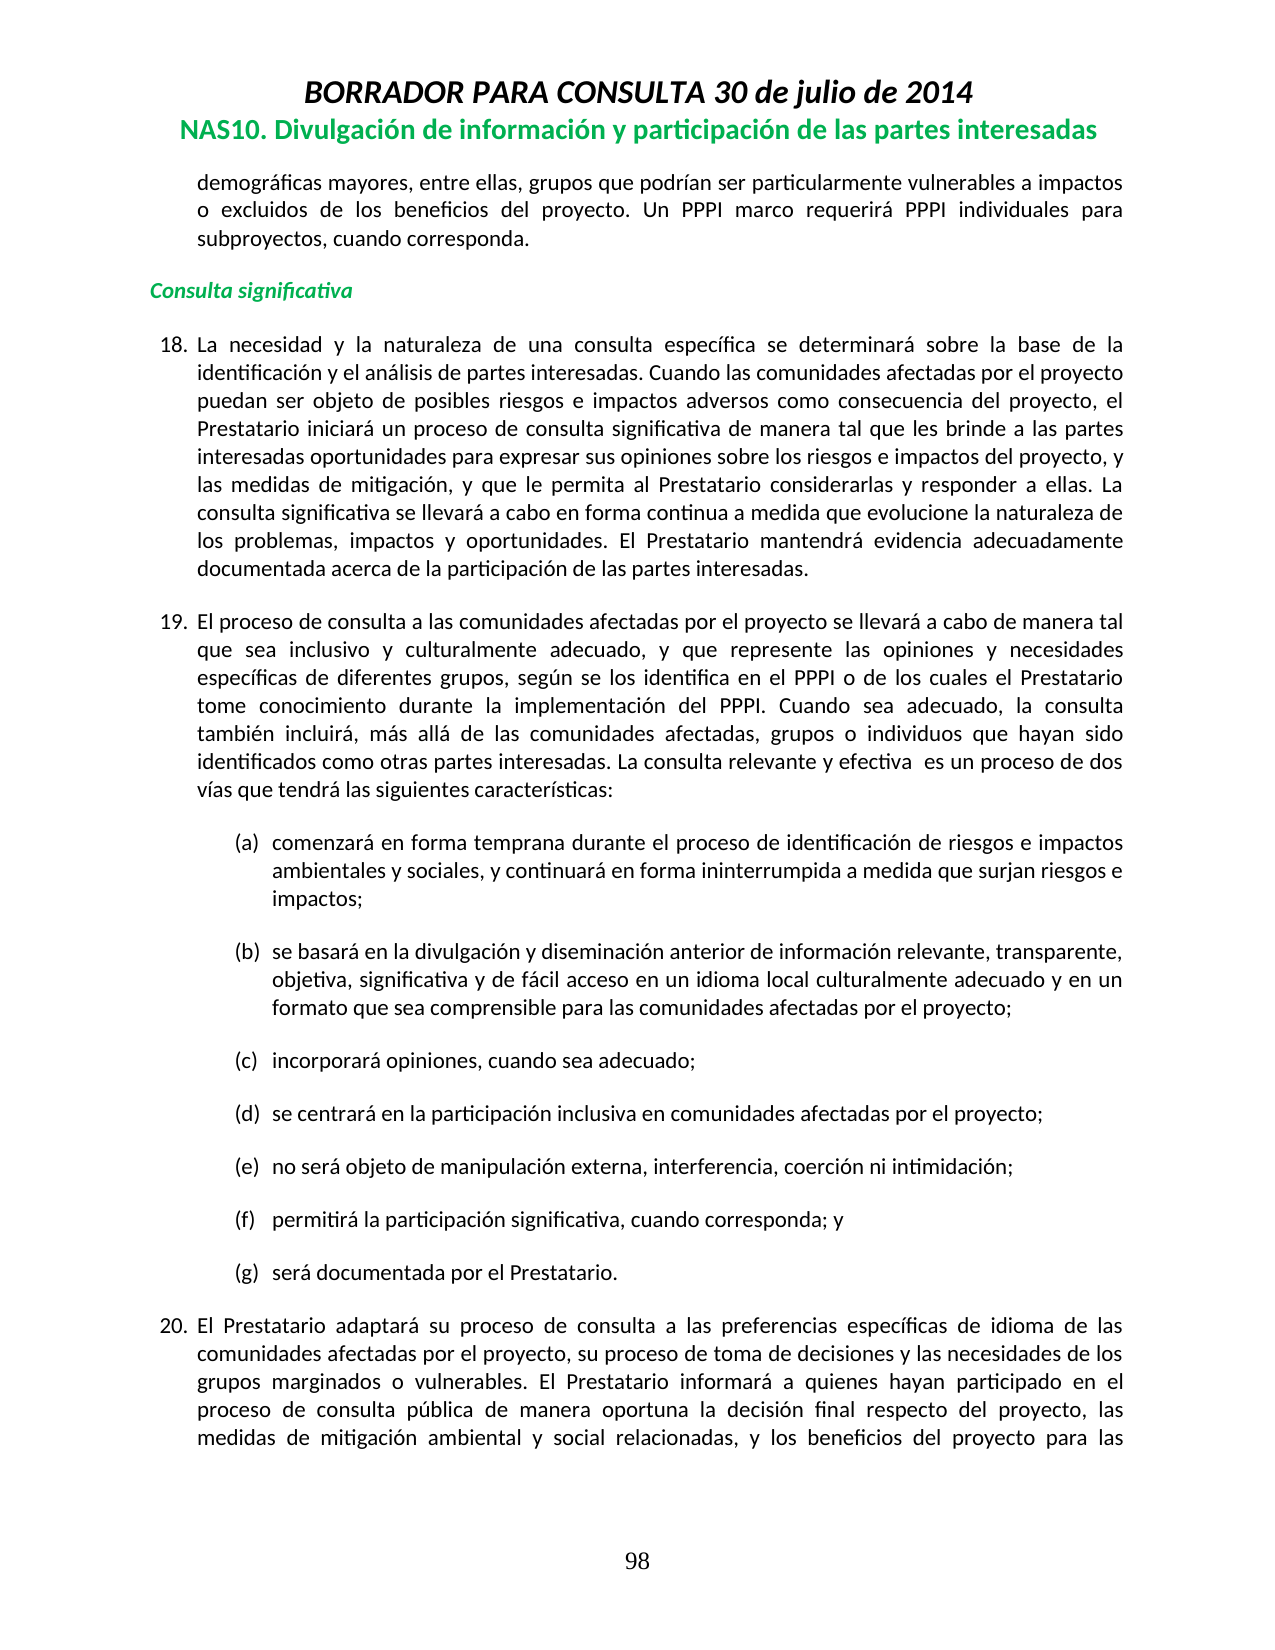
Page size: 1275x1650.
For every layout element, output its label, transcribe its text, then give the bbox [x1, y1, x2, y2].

subtitle Consulta significativa [150, 277, 1125, 305]
text El proceso de consulta a las comunidades afectadas por el proyecto se llevará a cabo de manera tal que sea inclusivo y culturalmente adecuado, y que represente las opiniones y necesidades específicas de diferentes grupos, según se los identifica en el PPPI o de los cuales el Prestatario tome conocimiento durante la implementación del PPPI. Cuando sea adecuado, la consulta también incluirá, más allá de las comunidades afectadas, grupos o individuos que hayan sido identificados como otras partes interesadas. La consulta relevante y efectiva es un proceso de dos vías que tendrá las siguientes características: [159, 607, 1125, 803]
list será documentada por el Prestatario. [234, 1258, 1125, 1286]
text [159, 1311, 1125, 1451]
text La necesidad y la naturaleza de una consulta específica se determinará sobre la base de la identificación y el análisis de partes interesadas. Cuando las comunidades afectadas por el proyecto puedan ser objeto de posibles riesgos e impactos adversos como consecuencia del proyecto, el Prestatario iniciará un proceso de consulta significativa de manera tal que les brinde a las partes interesadas oportunidades para expresar sus opiniones sobre los riesgos e impactos del proyecto, y las medidas de mitigación, y que le permita al Prestatario considerarlas y responder a ellas. La consulta significativa se llevará a cabo en forma continua a medida que evolucione la naturaleza de los problemas, impactos y oportunidades. El Prestatario mantendrá evidencia adecuadamente documentada acerca de la participación de las partes interesadas. [159, 330, 1125, 582]
list se centrará en la participación inclusiva en comunidades afectadas por el proyecto; [234, 1099, 1125, 1127]
list se basará en la divulgación y diseminación anterior de información relevante, transparente, objetiva, significativa y de fácil acceso en un idioma local culturalmente adecuado y en un formato que sea comprensible para las comunidades afectadas por el proyecto; [234, 937, 1125, 1021]
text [159, 168, 1125, 252]
list comenzará en forma temprana durante el proceso de identificación de riesgos e impactos ambientales y sociales, y continuará en forma ininterrumpida a medida que surjan riesgos e impactos; [234, 828, 1125, 912]
list incorporará opiniones, cuando sea adecuado; [234, 1046, 1125, 1074]
list permitirá la participación significativa, cuando corresponda; y [234, 1205, 1125, 1233]
list no será objeto de manipulación externa, interferencia, coerción ni intimidación; [234, 1152, 1125, 1180]
